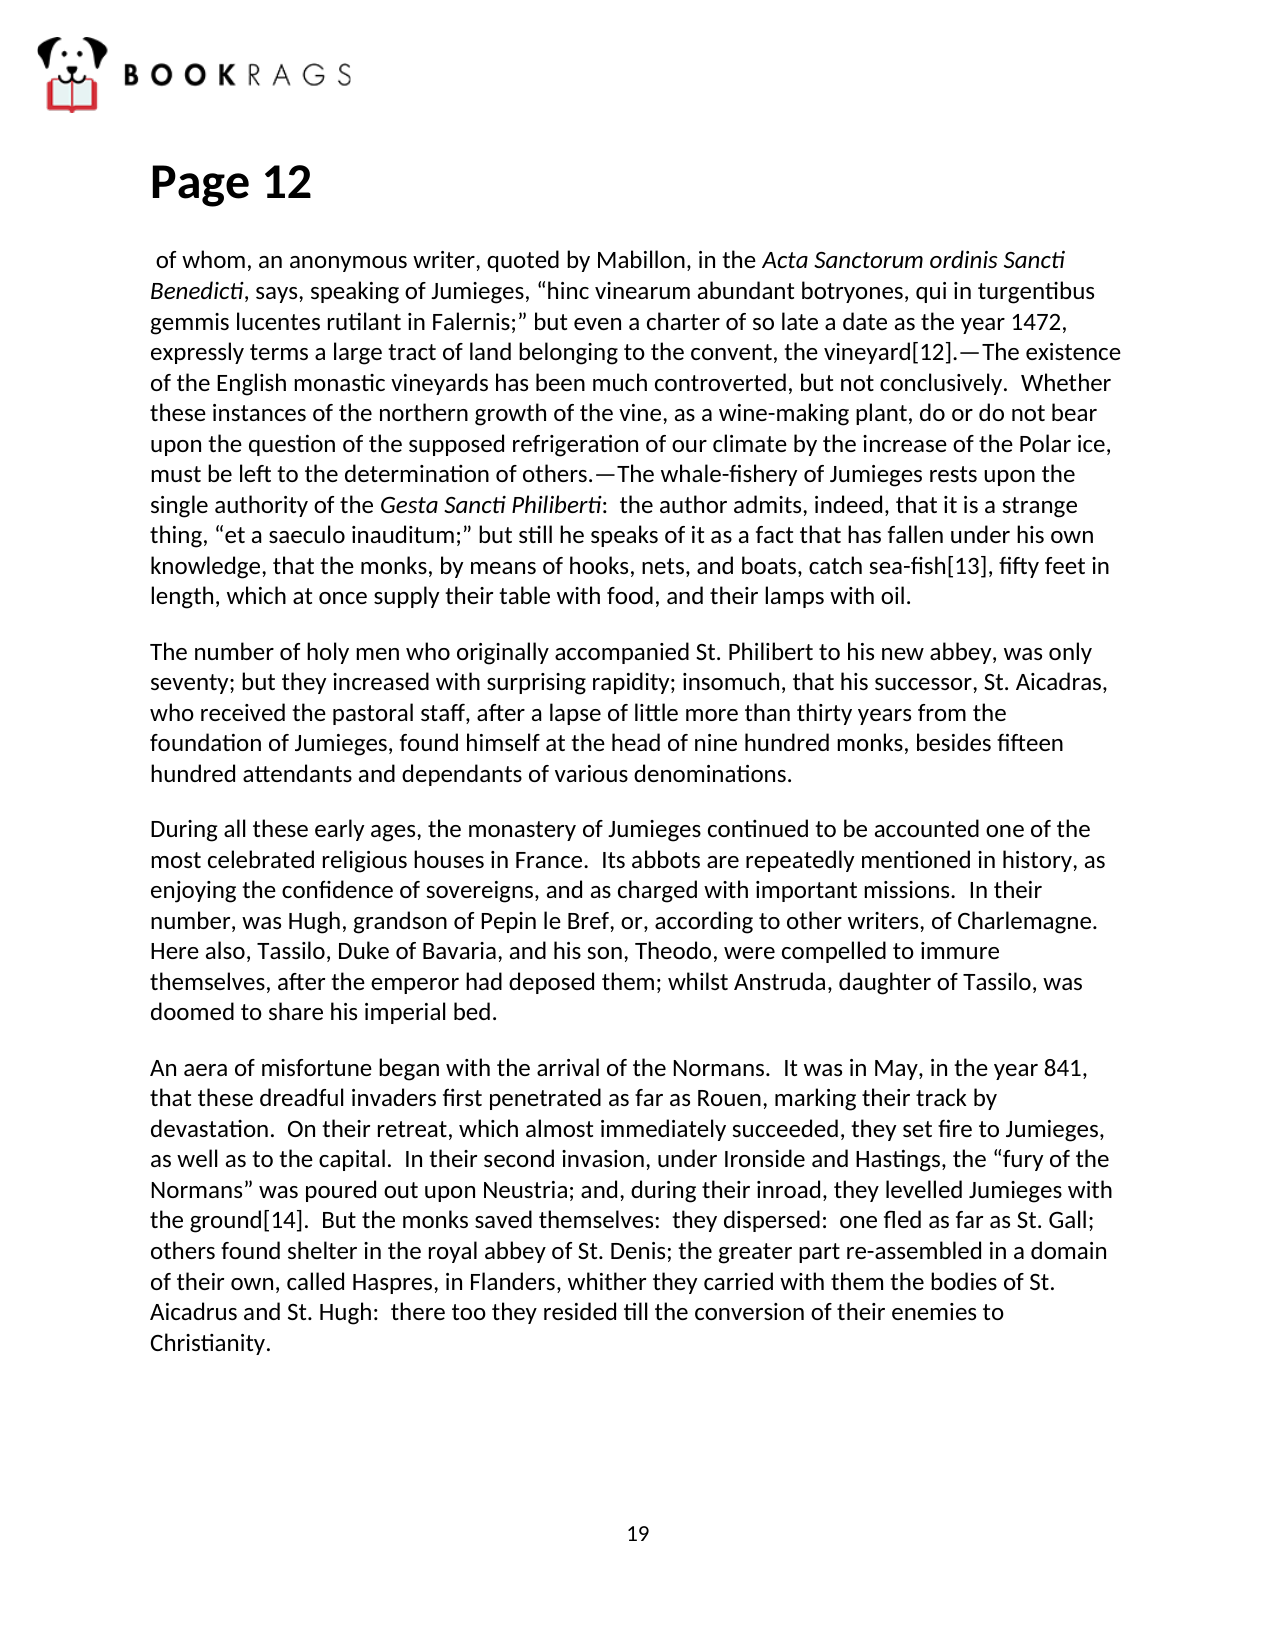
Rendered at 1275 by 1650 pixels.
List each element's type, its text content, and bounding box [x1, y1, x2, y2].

text An aera of misfortune began with the arrival of the Normans. It was in May, in the year 841, that these dreadful invaders first penetrated as far as Rouen, marking their track by devastation. On their retreat, which almost immediately succeeded, they set fire to Jumieges, as well as to the capital. In their second invasion, under Ironside and Hastings, the “fury of the Normans” was poured out upon Neustria; and, during their inroad, they levelled Jumieges with the ground[14]. But the monks saved themselves: they dispersed: one fled as far as St. Gall; others found shelter in the royal abbey of St. Denis; the greater part re-assembled in a domain of their own, called Haspres, in Flanders, whither they carried with them the bodies of St. Aicadrus and St. Hugh: there too they resided till the conversion of their enemies to Christianity. [150, 1052, 1125, 1357]
text of whom, an anonymous writer, quoted by Mabillon, in the Acta Sanctorum ordinis Sancti Benedicti, says, speaking of Jumieges, “hinc vinearum abundant botryones, qui in turgentibus gemmis lucentes rutilant in Falernis;” but even a charter of so late a date as the year 1472, expressly terms a large tract of land belonging to the convent, the vineyard[12].—­The existence of the English monastic vineyards has been much controverted, but not conclusively. Whether these instances of the northern growth of the vine, as a wine-making plant, do or do not bear upon the question of the supposed refrigeration of our climate by the increase of the Polar ice, must be left to the determination of others.—­The whale-fishery of Jumieges rests upon the single authority of the Gesta Sancti Philiberti: the author admits, indeed, that it is a strange thing, “et a saeculo inauditum;” but still he speaks of it as a fact that has fallen under his own knowledge, that the monks, by means of hooks, nets, and boats, catch sea-fish[13], fifty feet in length, which at once supply their table with food, and their lamps with oil. [150, 244, 1125, 611]
text The number of holy men who originally accompanied St. Philibert to his new abbey, was only seventy; but they increased with surprising rapidity; insomuch, that his successor, St. Aicadras, who received the pastoral staff, after a lapse of little more than thirty years from the foundation of Jumieges, found himself at the head of nine hundred monks, besides fifteen hundred attendants and dependants of various denominations. [150, 636, 1125, 788]
picture [37, 37, 351, 113]
text Page 12 [150, 150, 1125, 211]
text During all these early ages, the monastery of Jumieges continued to be accounted one of the most celebrated religious houses in France. Its abbots are repeatedly mentioned in history, as enjoying the confidence of sovereigns, and as charged with important missions. In their number, was Hugh, grandson of Pepin le Bref, or, according to other writers, of Charlemagne. Here also, Tassilo, Duke of Bavaria, and his son, Theodo, were compelled to immure themselves, after the emperor had deposed them; whilst Anstruda, daughter of Tassilo, was doomed to share his imperial bed. [150, 813, 1125, 1027]
